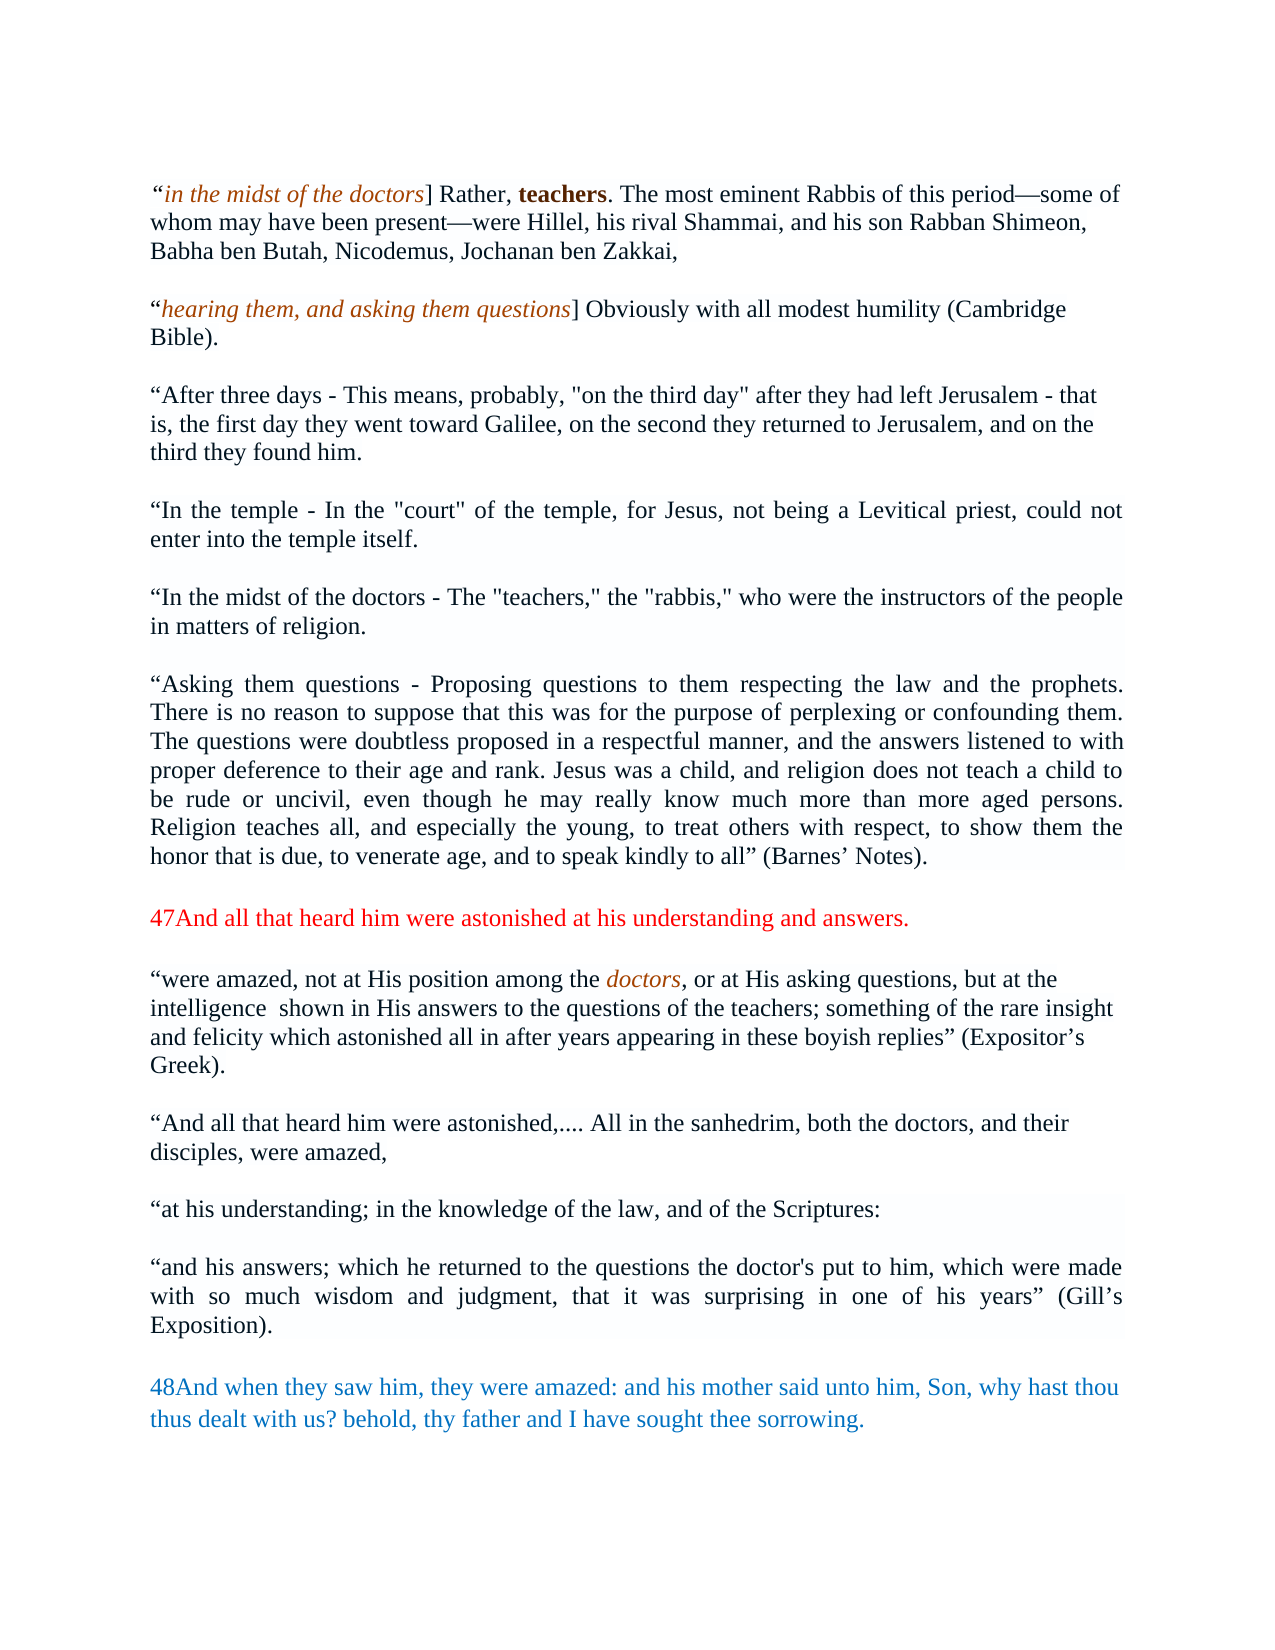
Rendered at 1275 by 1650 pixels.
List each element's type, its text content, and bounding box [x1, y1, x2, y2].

text “hearing them, and asking them questions] Obviously with all modest humility (Cambridge Bible). [150, 294, 1125, 351]
text “And all that heard him were astonished,.... All in the sanhedrim, both the doctors, and their disciples, were amazed, [387, 1108, 1125, 1165]
text “Asking them questions - Proposing questions to them respecting the law and the prophets. There is no reason to suppose that this was for the purpose of perplexing or confounding them. The questions were doubtless proposed in a respectful manner, and the answers listened to with proper deference to their age and rank. Jesus was a child, and religion does not teach a child to be rude or uncivil, even though he may really know much more than more aged persons. Religion teaches all, and especially the young, to treat others with respect, to show them the honor that is due, to venerate age, and to speak kindly to all” (Barnes’ Notes). [150, 669, 1125, 870]
text “In the midst of the doctors - The "teachers," the "rabbis," who were the instructors of the people in matters of religion. [150, 582, 1125, 639]
text 47And all that heard him were astonished at his understanding and answers. [150, 899, 1125, 932]
text “and his answers; which he returned to the questions the doctor's put to him, which were made with so much wisdom and judgment, that it was surprising in one of his years” (Gill’s Exposition). [150, 1252, 1125, 1339]
text “at his understanding; in the knowledge of the law, and of the Scriptures: [150, 1194, 1125, 1223]
text “After three days - This means, probably, "on the third day" after they had left Jerusalem - that is, the first day they went toward Galilee, on the second they returned to Jerusalem, and on the third they found him. [150, 380, 1125, 466]
text 48And when they saw him, they were amazed: and his mother said unto him, Son, why hast thou thus dealt with us? behold, thy father and I have sought thee sorrowing. [150, 1368, 1125, 1433]
text “In the temple - In the "court" of the temple, for Jesus, not being a Levitical priest, could not enter into the temple itself. [150, 495, 1125, 553]
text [150, 150, 1125, 265]
text “were amazed, not at His position among the doctors, or at His asking questions, but at the intelligence shown in His answers to the questions of the teachers; something of the rare insight and felicity which astonished all in after years appearing in these boyish replies” (Expositor’s Greek). [226, 964, 1125, 1079]
